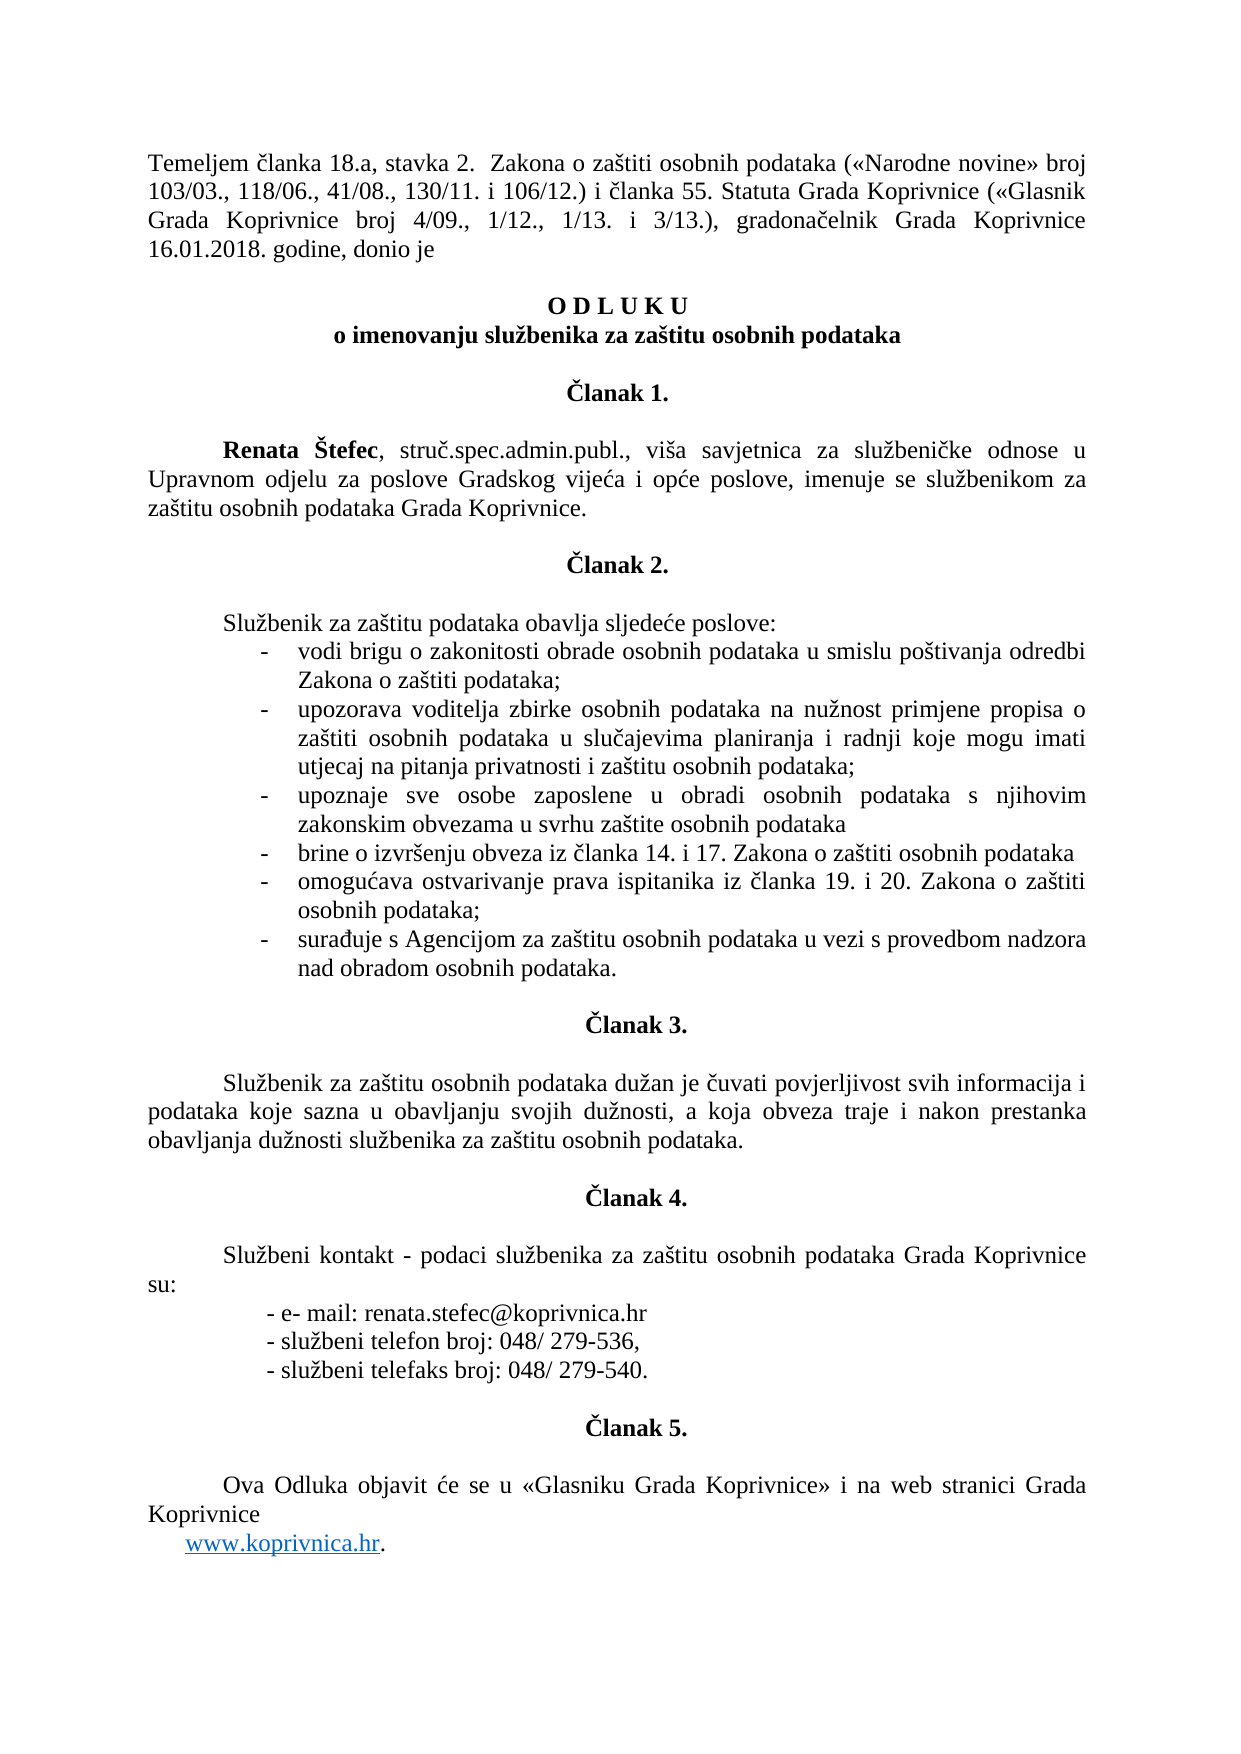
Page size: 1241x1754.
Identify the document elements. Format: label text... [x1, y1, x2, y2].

text o imenovanju službenika za zaštitu osobnih podataka [148, 320, 1087, 349]
list vodi brigu o zakonitosti obrade osobnih podataka u smislu poštivanja odredbi Zakona o zaštiti podataka; [260, 636, 1087, 694]
text Službeni kontakt - podaci službenika za zaštitu osobnih podataka Grada Koprivnice su: [148, 1240, 1087, 1298]
list surađuje s Agencijom za zaštitu osobnih podataka u vezi s provedbom nadzora nad obradom osobnih podataka. [260, 924, 1087, 981]
text Službenik za zaštitu podataka obavlja sljedeće poslove: [148, 608, 1087, 636]
text Članak 5. [185, 1413, 1087, 1441]
list upozorava voditelja zbirke osobnih podataka na nužnost primjene propisa o zaštiti osobnih podataka u slučajevima planiranja i radnji koje mogu imati utjecaj na pitanja privatnosti i zaštitu osobnih podataka; [260, 694, 1087, 780]
text - službeni telefon broj: 048/ 279-536, [223, 1326, 1087, 1355]
text O D L U K U [148, 291, 1087, 320]
text www.koprivnica.hr. [148, 1528, 1087, 1556]
text Službenik za zaštitu osobnih podataka dužan je čuvati povjerljivost svih informacija i podataka koje sazna u obavljanju svojih dužnosti, a koja obveza traje i nakon prestanka obavljanja dužnosti službenika za zaštitu osobnih podataka. [148, 1068, 1087, 1154]
text Ova Odluka objavit će se u «Glasniku Grada Koprivnice» i na web stranici Grada Koprivnice [148, 1470, 1087, 1528]
text - službeni telefaks broj: 048/ 279-540. [223, 1355, 1087, 1384]
text Članak 4. [185, 1183, 1087, 1211]
text Članak 2. [148, 550, 1087, 579]
text Članak 3. [185, 1010, 1087, 1039]
text Članak 1. [148, 378, 1087, 406]
list brine o izvršenju obveza iz članka 14. i 17. Zakona o zaštiti osobnih podataka [260, 838, 1087, 866]
list omogućava ostvarivanje prava ispitanika iz članka 19. i 20. Zakona o zaštiti osobnih podataka; [260, 866, 1087, 924]
list upoznaje sve osobe zaposlene u obradi osobnih podataka s njihovim zakonskim obvezama u svrhu zaštite osobnih podataka [260, 780, 1087, 838]
text - e- mail: renata.stefec@koprivnica.hr [223, 1298, 1087, 1326]
text Renata Štefec, struč.spec.admin.publ., viša savjetnica za službeničke odnose u Upravnom odjelu za poslove Gradskog vijeća i opće poslove, imenuje se službenikom za zaštitu osobnih podataka Grada Koprivnice. [148, 435, 1087, 521]
text Temeljem članka 18.a, stavka 2. Zakona o zaštiti osobnih podataka («Narodne novine» broj 103/03., 118/06., 41/08., 130/11. i 106/12.) i članka 55. Statuta Grada Koprivnice («Glasnik Grada Koprivnice broj 4/09., 1/12., 1/13. i 3/13.), gradonačelnik Grada Koprivnice 16.01.2018. godine, donio je [148, 148, 1087, 263]
